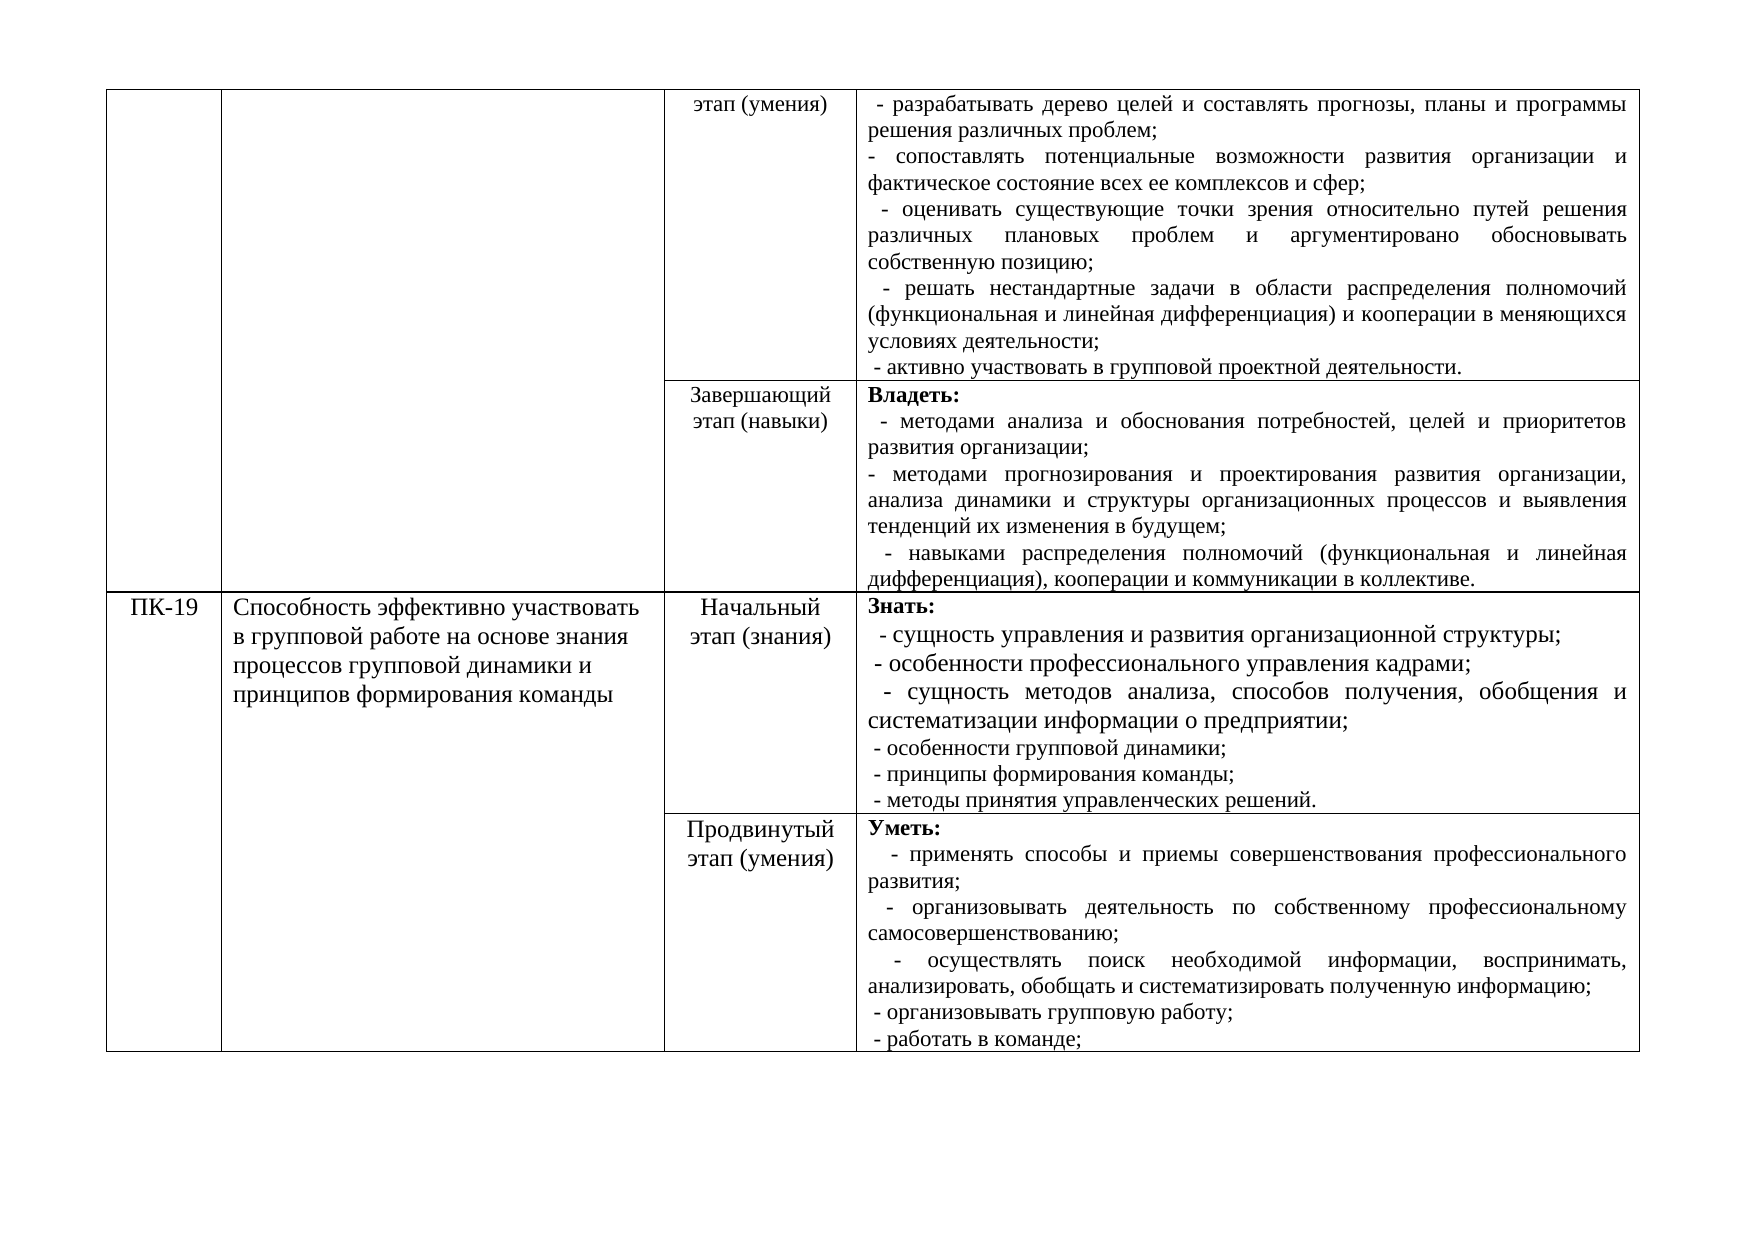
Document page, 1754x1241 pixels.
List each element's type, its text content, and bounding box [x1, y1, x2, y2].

table_cell Знать: - сущность управления и развития организационной структуры; - особенности профессионального управления кадрами; - сущность методов анализа, способов получения, обобщения и систематизации информации о предприятии; - особенности групповой динамики; - принципы формирования команды; - методы принятия управленческих решений. [857, 593, 1639, 813]
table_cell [665, 90, 856, 379]
table_cell ПК-19 [107, 593, 221, 1051]
table_cell Завершающий этап (навыки) [665, 381, 856, 591]
table_cell Способность эффективно участвовать в групповой работе на основе знания процессов групповой динамики и принципов формирования команды [222, 593, 664, 1051]
table_cell Начальный этап (знания) [665, 593, 856, 813]
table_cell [665, 814, 856, 1051]
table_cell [857, 90, 1639, 379]
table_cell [857, 814, 1639, 1051]
table_cell Владеть: - методами анализа и обоснования потребностей, целей и приоритетов развития организации; - методами прогнозирования и проектирования развития организации, анализа динамики и структуры организационных процессов и выявления тенденций их изменения в будущем; - навыками распределения полномочий (функциональная и линейная дифференциация), кооперации и коммуникации в коллективе. [857, 381, 1639, 591]
